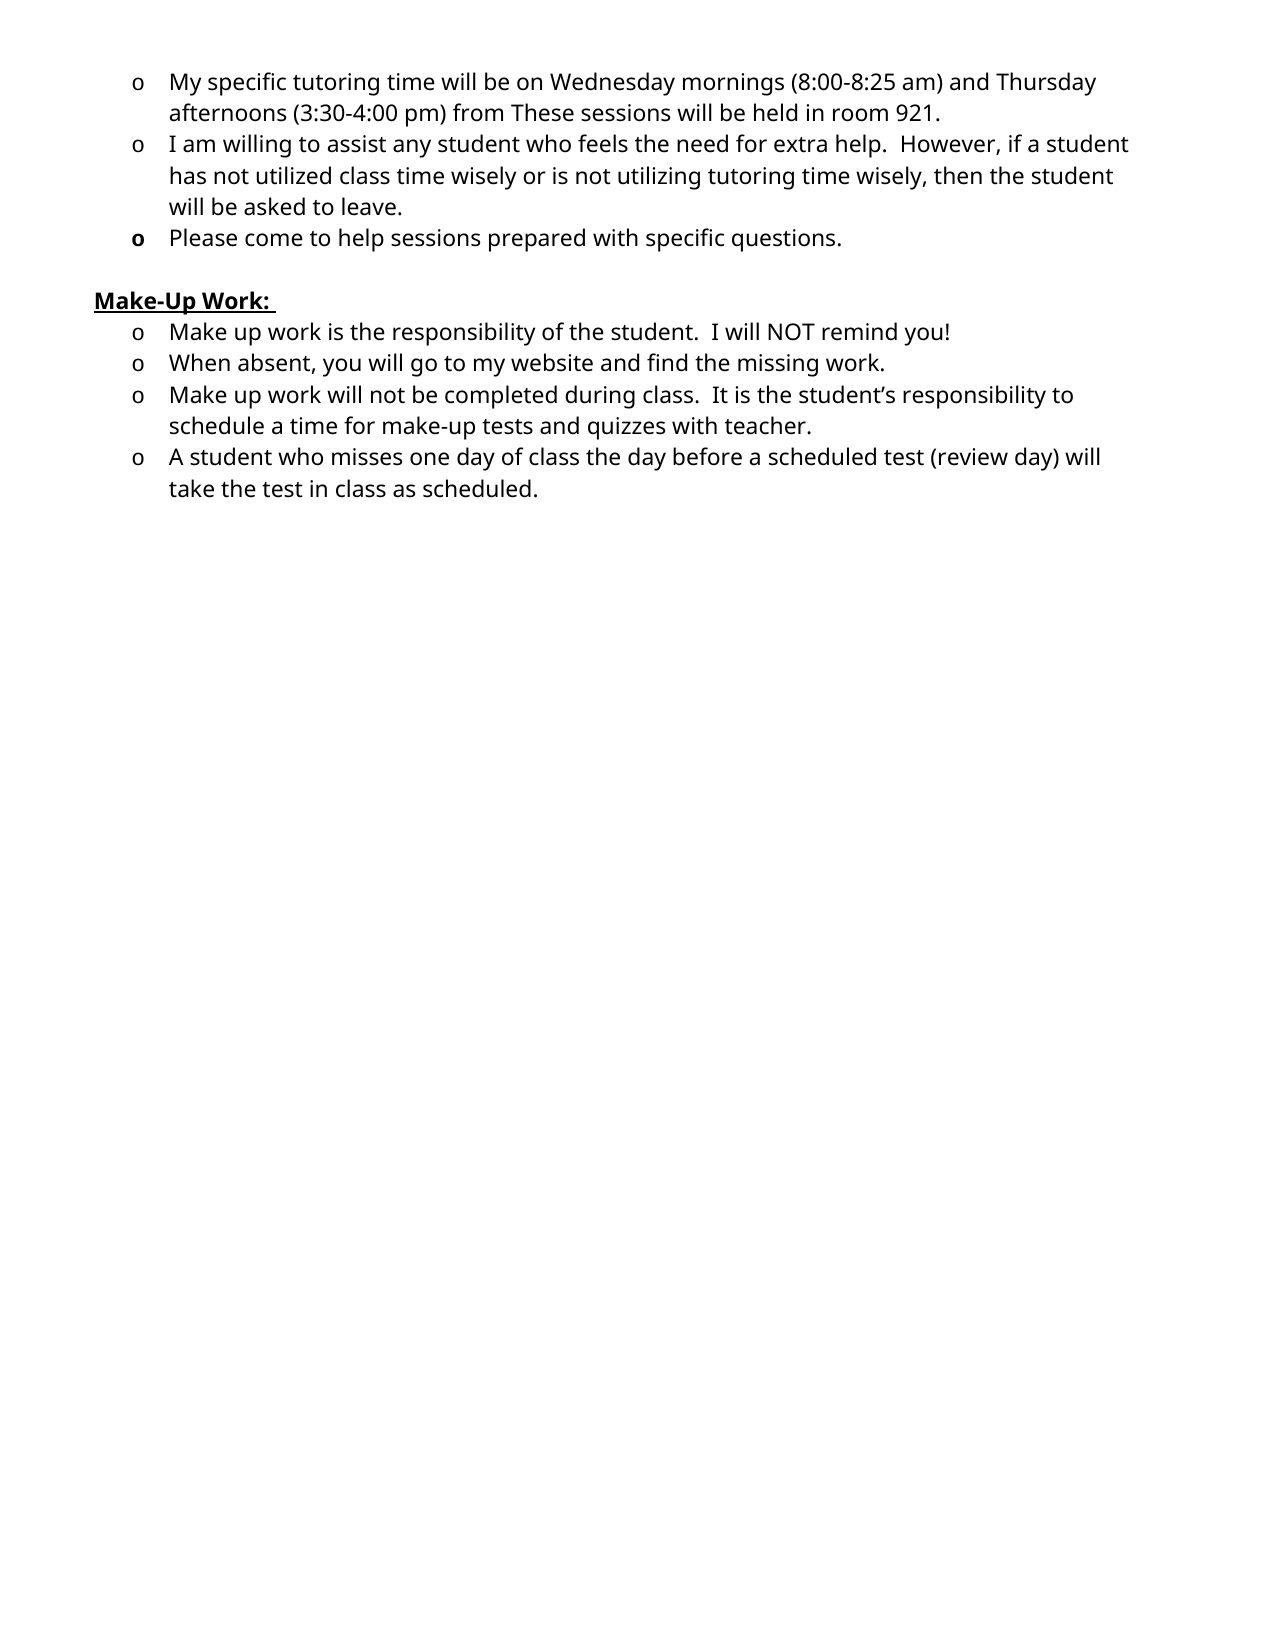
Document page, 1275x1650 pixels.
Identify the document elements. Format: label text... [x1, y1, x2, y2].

text Make-Up Work: [94, 285, 1153, 316]
list My specific tutoring time will be on Wednesday mornings (8:00-8:25 am) and Thursday afternoons (3:30-4:00 pm) from These sessions will be held in room 921. [131, 66, 1153, 128]
list Make up work is the responsibility of the student. I will NOT remind you! [131, 316, 1153, 347]
list Please come to help sessions prepared with specific questions. [131, 222, 1153, 253]
list When absent, you will go to my website and find the missing work. [131, 347, 1153, 379]
list Make up work will not be completed during class. It is the student’s responsibility to schedule a time for make-up tests and quizzes with teacher. [131, 379, 1153, 441]
list I am willing to assist any student who feels the need for extra help. However, if a student has not utilized class time wisely or is not utilizing tutoring time wisely, then the student will be asked to leave. [131, 128, 1153, 222]
list A student who misses one day of class the day before a scheduled test (review day) will take the test in class as scheduled. [131, 441, 1153, 504]
